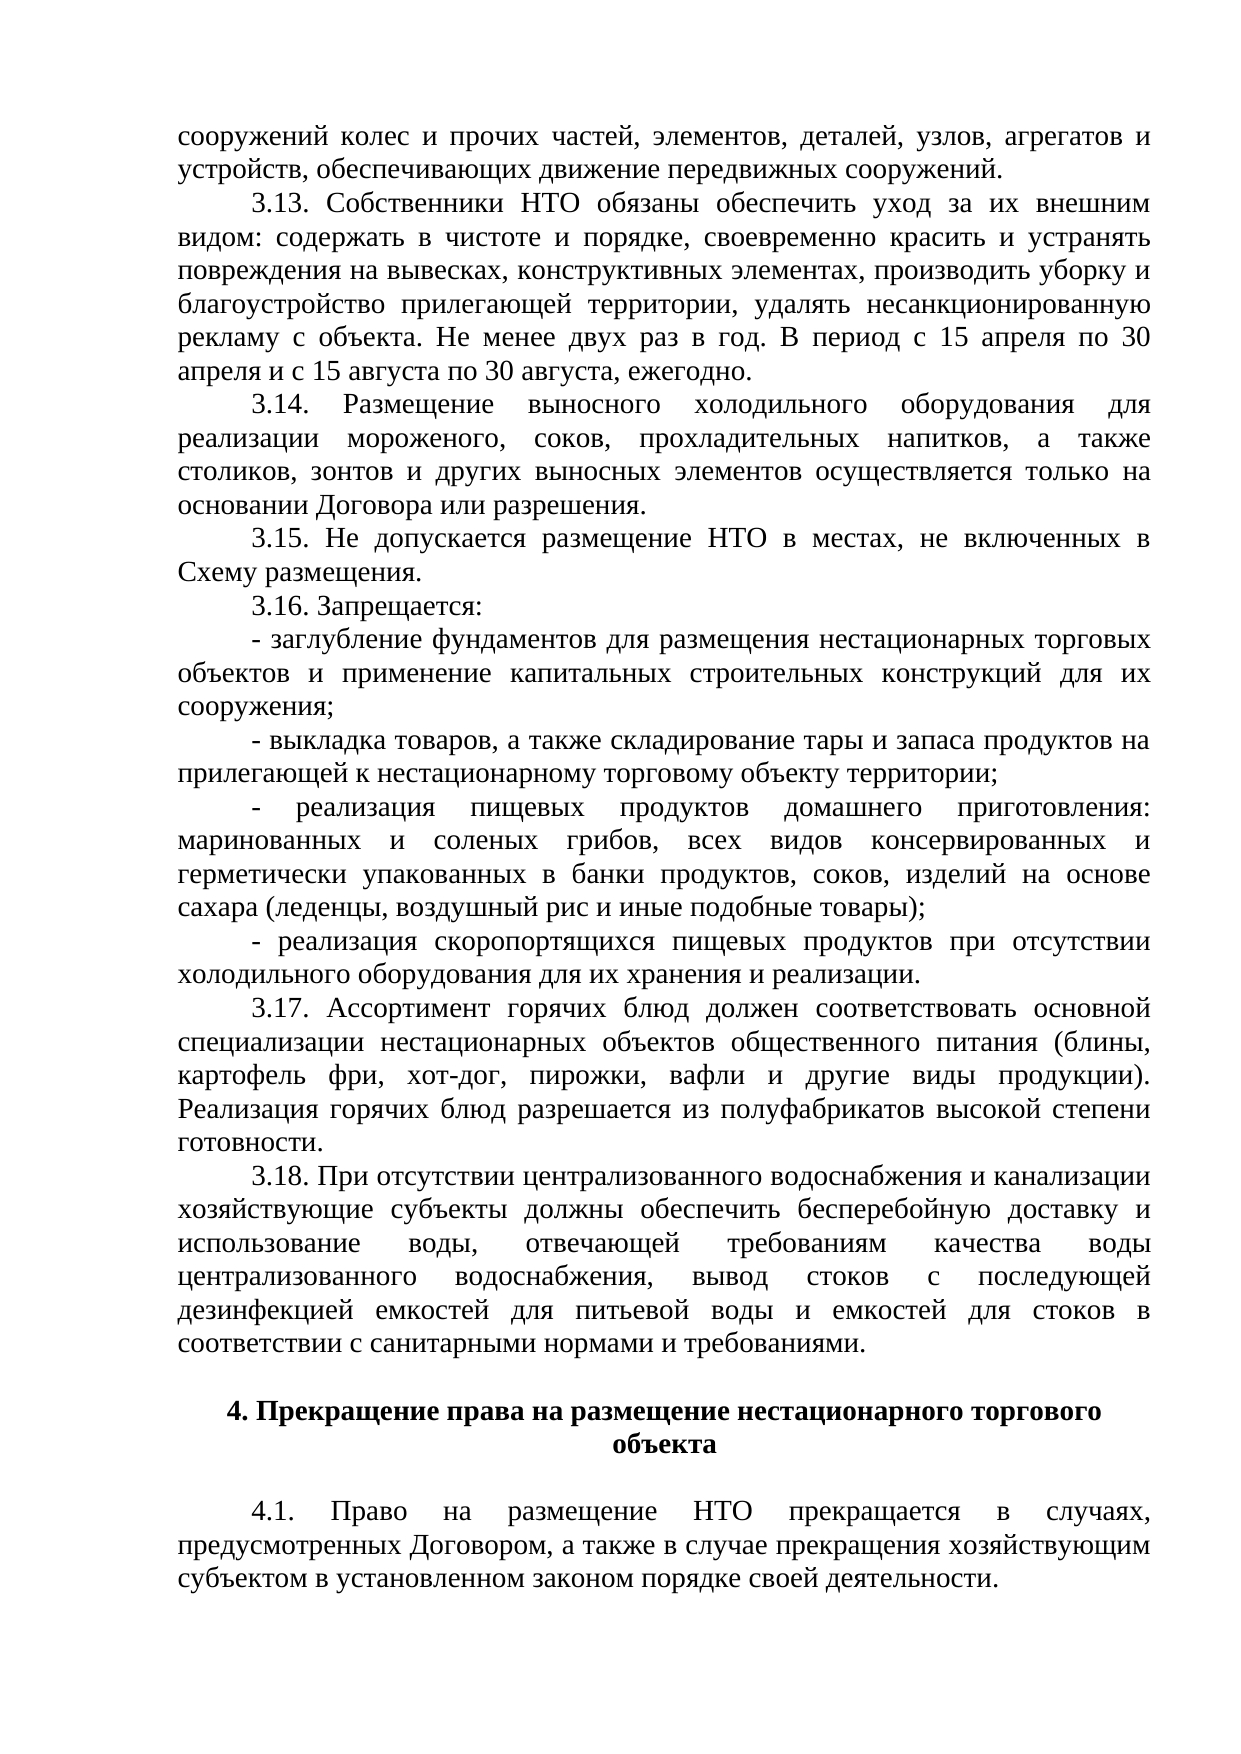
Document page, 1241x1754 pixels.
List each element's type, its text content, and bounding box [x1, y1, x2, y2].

text 4.1. Право на размещение НТО прекращается в случаях, предусмотренных Договором, а также в случае прекращения хозяйствующим субъектом в установленном законом порядке своей деятельности. [177, 1493, 1152, 1594]
text 4. Прекращение права на размещение нестационарного торгового объекта [177, 1393, 1152, 1460]
text 3.17. Ассортимент горячих блюд должен соответствовать основной специализации нестационарных объектов общественного питания (блины, картофель фри, хот-дог, пирожки, вафли и другие виды продукции). Реализация горячих блюд разрешается из полуфабрикатов высокой степени готовности. [177, 990, 1152, 1158]
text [177, 118, 1152, 185]
text 3.13. Собственники НТО обязаны обеспечить уход за их внешним видом: содержать в чистоте и порядке, своевременно красить и устранять повреждения на вывесках, конструктивных элементах, производить уборку и благоустройство прилегающей территории, удалять несанкционированную рекламу с объекта. Не менее двух раз в год. В период с 15 апреля по 30 апреля и с 15 августа по 30 августа, ежегодно. [177, 185, 1152, 386]
text 3.18. При отсутствии централизованного водоснабжения и канализации хозяйствующие субъекты должны обеспечить бесперебойную доставку и использование воды, отвечающей требованиям качества воды централизованного водоснабжения, вывод стоков с последующей дезинфекцией емкостей для питьевой воды и емкостей для стоков в соответствии с санитарными нормами и требованиями. [177, 1158, 1152, 1359]
text - реализация пищевых продуктов домашнего приготовления: маринованных и соленых грибов, всех видов консервированных и герметически упакованных в банки продуктов, соков, изделий на основе сахара (леденцы, воздушный рис и иные подобные товары); [177, 789, 1152, 923]
text 3.14. Размещение выносного холодильного оборудования для реализации мороженого, соков, прохладительных напитков, а также столиков, зонтов и других выносных элементов осуществляется только на основании Договора или разрешения. [177, 386, 1152, 521]
text - реализация скоропортящихся пищевых продуктов при отсутствии холодильного оборудования для их хранения и реализации. [177, 923, 1152, 990]
text - выкладка товаров, а также складирование тары и запаса продуктов на прилегающей к нестационарному торговому объекту территории; [177, 722, 1152, 789]
text 3.15. Не допускается размещение НТО в местах, не включенных в Схему размещения. [177, 521, 1152, 588]
text - заглубление фундаментов для размещения нестационарных торговых объектов и применение капитальных строительных конструкций для их сооружения; [177, 621, 1152, 722]
text 3.16. Запрещается: [177, 588, 1152, 621]
